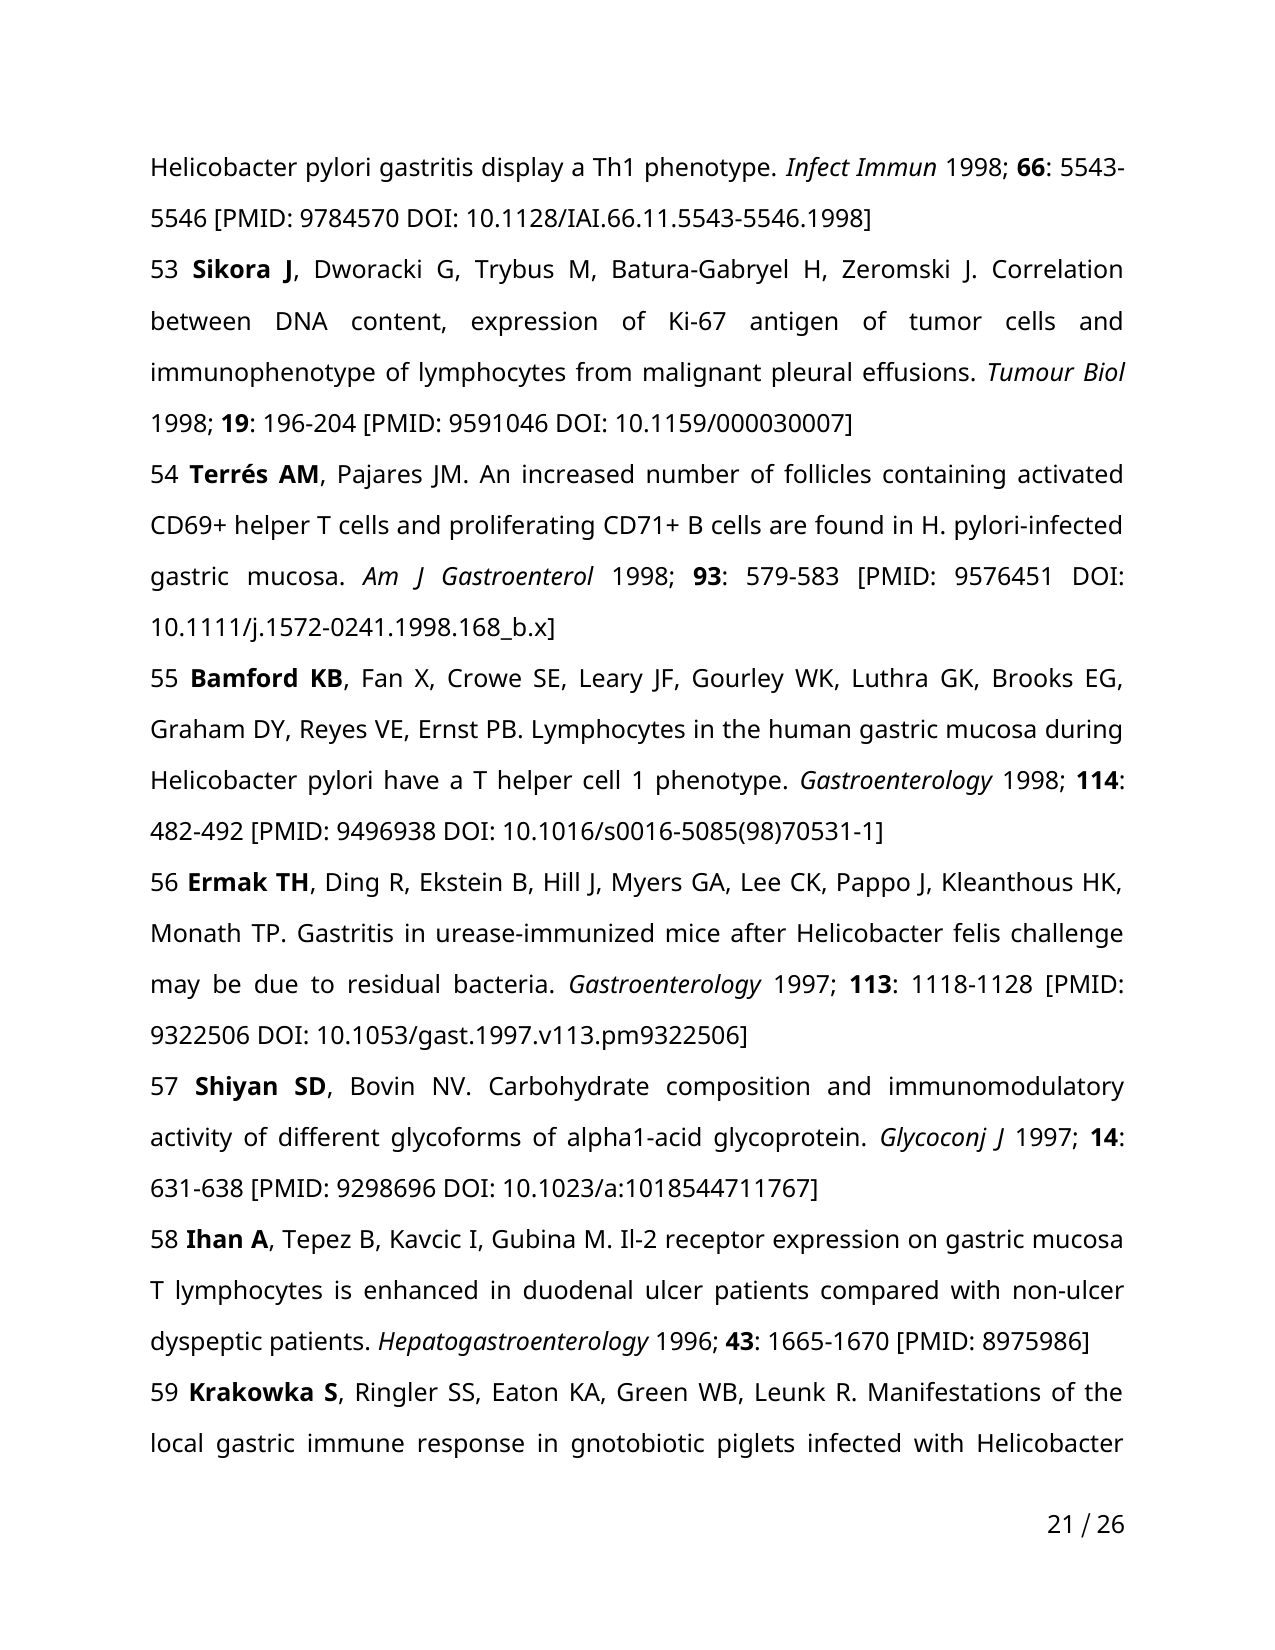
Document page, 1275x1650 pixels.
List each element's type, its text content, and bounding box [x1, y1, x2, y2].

text 56 Ermak TH, Ding R, Ekstein B, Hill J, Myers GA, Lee CK, Pappo J, Kleanthous HK, Monath TP. Gastritis in urease-immunized mice after Helicobacter felis challenge may be due to residual bacteria. Gastroenterology 1997; 113: 1118-1128 [PMID: 9322506 DOI: 10.1053/gast.1997.v113.pm9322506] [150, 864, 1125, 1052]
text 55 Bamford KB, Fan X, Crowe SE, Leary JF, Gourley WK, Luthra GK, Brooks EG, Graham DY, Reyes VE, Ernst PB. Lymphocytes in the human gastric mucosa during Helicobacter pylori have a T helper cell 1 phenotype. Gastroenterology 1998; 114: 482-492 [PMID: 9496938 DOI: 10.1016/s0016-5085(98)70531-1] [150, 660, 1125, 848]
text 57 Shiyan SD, Bovin NV. Carbohydrate composition and immunomodulatory activity of different glycoforms of alpha1-acid glycoprotein. Glycoconj J 1997; 14: 631-638 [PMID: 9298696 DOI: 10.1023/a:1018544711767] [150, 1069, 1125, 1205]
text 58 Ihan A, Tepez B, Kavcic I, Gubina M. Il-2 receptor expression on gastric mucosa T lymphocytes is enhanced in duodenal ulcer patients compared with non-ulcer dyspeptic patients. Hepatogastroenterology 1996; 43: 1665-1670 [PMID: 8975986] [150, 1222, 1125, 1358]
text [150, 150, 1125, 235]
text 54 Terrés AM, Pajares JM. An increased number of follicles containing activated CD69+ helper T cells and proliferating CD71+ B cells are found in H. pylori-infected gastric mucosa. Am J Gastroenterol 1998; 93: 579-583 [PMID: 9576451 DOI: 10.1111/j.1572-0241.1998.168_b.x] [150, 456, 1125, 643]
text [150, 1375, 1125, 1460]
text 53 Sikora J, Dworacki G, Trybus M, Batura-Gabryel H, Zeromski J. Correlation between DNA content, expression of Ki-67 antigen of tumor cells and immunophenotype of lymphocytes from malignant pleural effusions. Tumour Biol 1998; 19: 196-204 [PMID: 9591046 DOI: 10.1159/000030007] [150, 252, 1125, 439]
